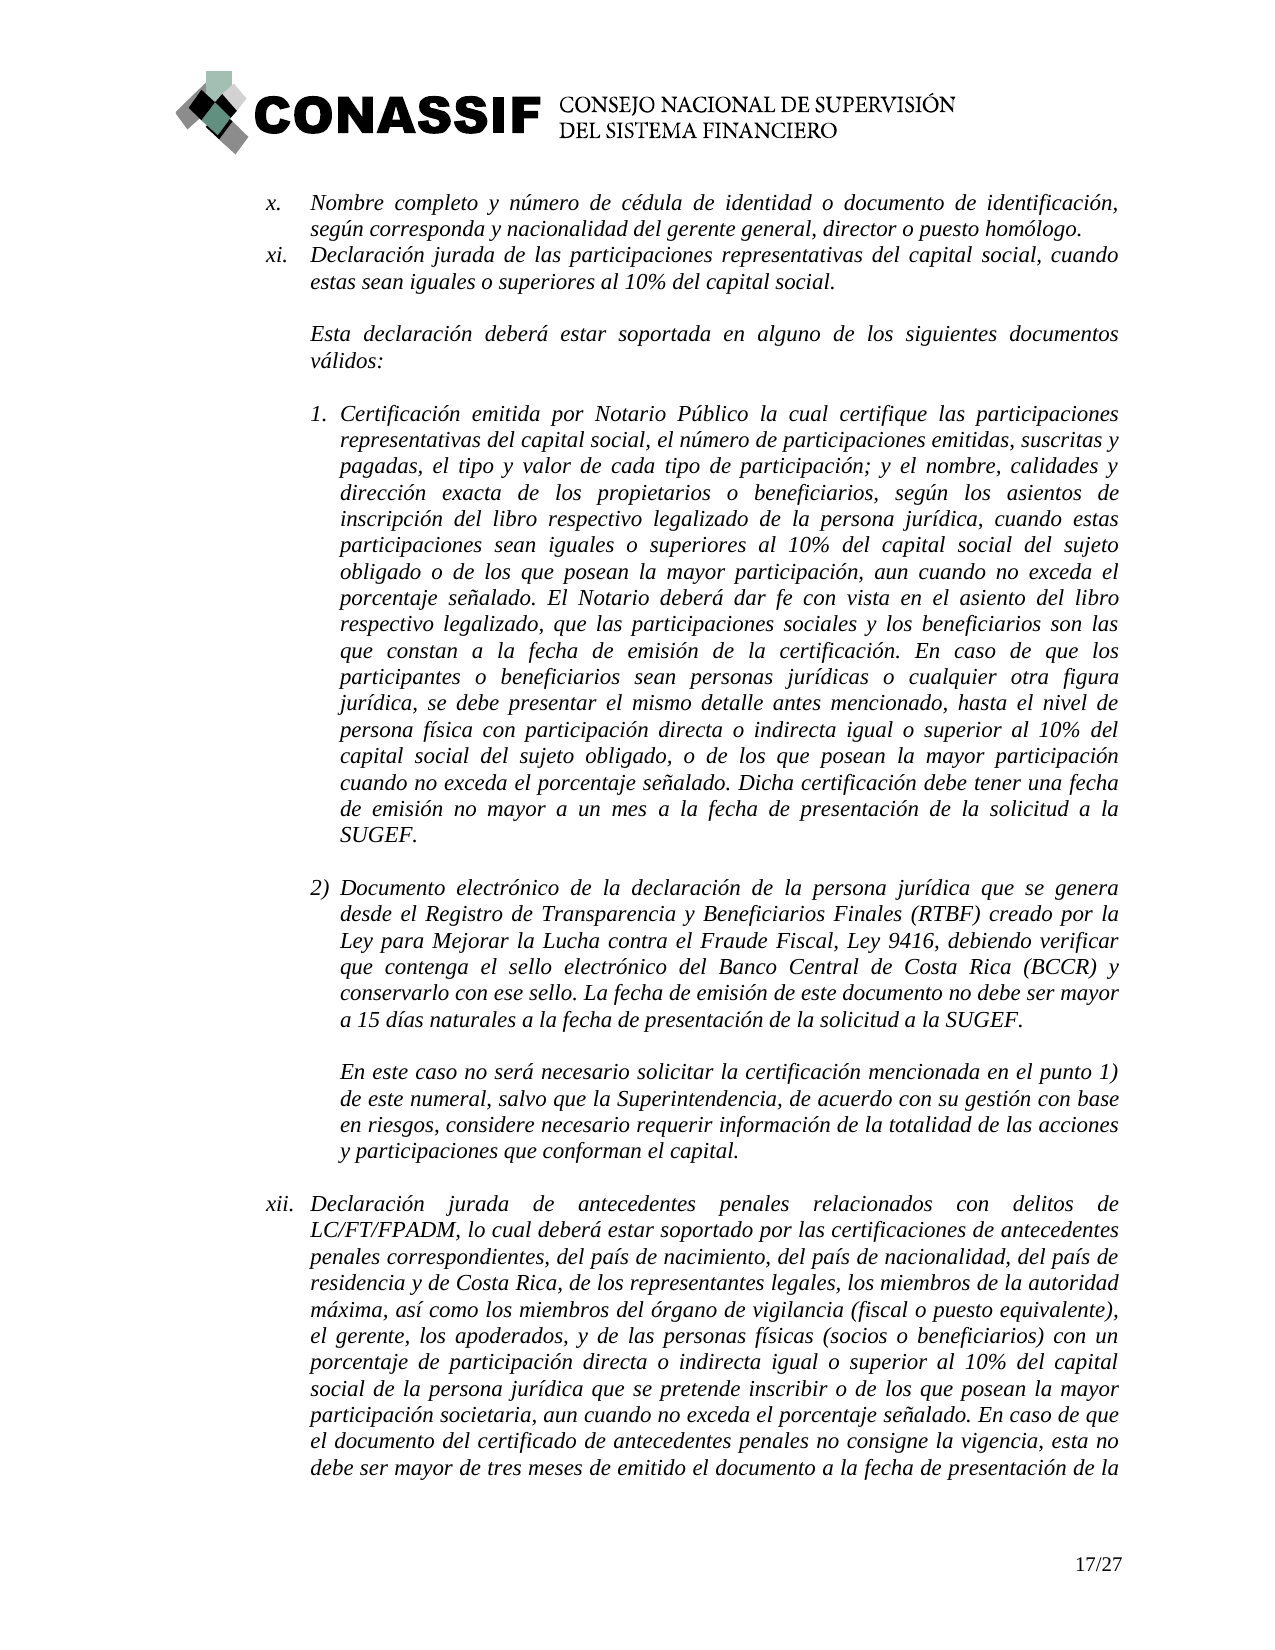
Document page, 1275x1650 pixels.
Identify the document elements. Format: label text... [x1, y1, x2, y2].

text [266, 1190, 1122, 1480]
text x. Nombre completo y número de cédula de identidad o documento de identificación, según corresponda y nacionalidad del gerente general, director o puesto homólogo. [266, 189, 1122, 241]
text Esta declaración deberá estar soportada en alguno de los siguientes documentos válidos: [310, 321, 1122, 373]
text xi. Declaración jurada de las participaciones representativas del capital social, cuando estas sean iguales o superiores al 10% del capital social. [266, 241, 1122, 294]
text 2) Documento electrónico de la declaración de la persona jurídica que se genera desde el Registro de Transparencia y Beneficiarios Finales (RTBF) creado por la Ley para Mejorar la Lucha contra el Fraude Fiscal, Ley 9416, debiendo verificar que contenga el sello electrónico del Banco Central de Costa Rica (BCCR) y conservarlo con ese sello. La fecha de emisión de este documento no debe ser mayor a 15 días naturales a la fecha de presentación de la solicitud a la SUGEF. [310, 874, 1122, 1032]
text 1. Certificación emitida por Notario Público la cual certifique las participaciones representativas del capital social, el número de participaciones emitidas, suscritas y pagadas, el tipo y valor de cada tipo de participación; y el nombre, calidades y dirección exacta de los propietarios o beneficiarios, según los asientos de inscripción del libro respectivo legalizado de la persona jurídica, cuando estas participaciones sean iguales o superiores al 10% del capital social del sujeto obligado o de los que posean la mayor participación, aun cuando no exceda el porcentaje señalado. El Notario deberá dar fe con vista en el asiento del libro respectivo legalizado, que las participaciones sociales y los beneficiarios son las que constan a la fecha de emisión de la certificación. En caso de que los participantes o beneficiarios sean personas jurídicas o cualquier otra figura jurídica, se debe presentar el mismo detalle antes mencionado, hasta el nivel de persona física con participación directa o indirecta igual o superior al 10% del capital social del sujeto obligado, o de los que posean la mayor participación cuando no exceda el porcentaje señalado. Dicha certificación debe tener una fecha de emisión no mayor a un mes a la fecha de presentación de la solicitud a la SUGEF. [310, 399, 1122, 848]
text En este caso no será necesario solicitar la certificación mencionada en el punto 1) de este numeral, salvo que la Superintendencia, de acuerdo con su gestión con base en riesgos, considere necesario requerir información de la totalidad de las acciones y participaciones que conforman el capital. [340, 1058, 1122, 1164]
